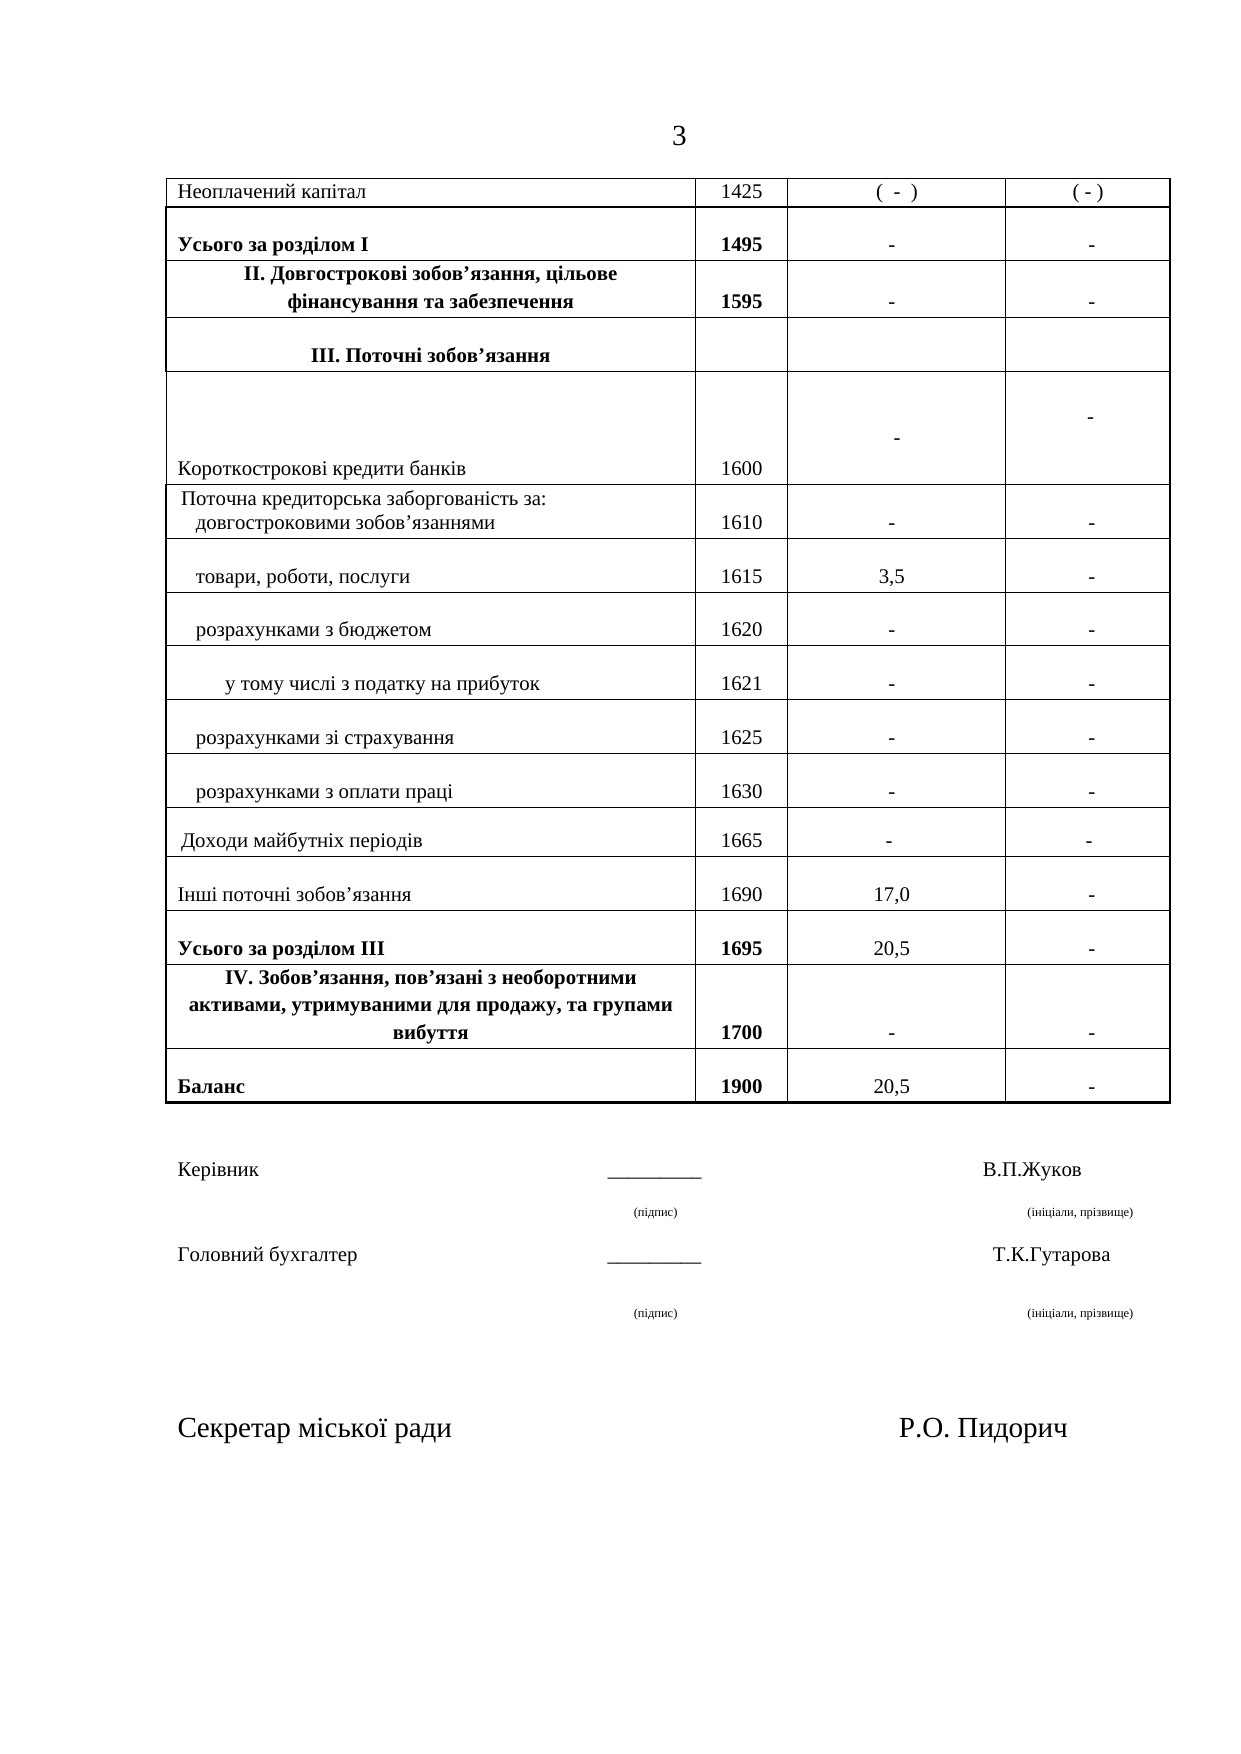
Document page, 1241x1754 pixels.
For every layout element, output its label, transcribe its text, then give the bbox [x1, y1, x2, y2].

table_cell [788, 593, 817, 645]
table_cell III. Поточні зобов’язання [167, 318, 695, 371]
table_cell [1006, 911, 1038, 963]
table_cell [788, 539, 817, 592]
table_cell [788, 1049, 817, 1101]
table_cell [788, 700, 817, 753]
table_cell 1595 [696, 261, 787, 317]
table_cell 1600 [696, 372, 787, 484]
table_cell - [1039, 911, 1139, 963]
table_cell [961, 808, 1005, 856]
table_cell товари, роботи, послуги [167, 539, 695, 592]
table_cell [1006, 539, 1038, 592]
table_cell [1139, 485, 1169, 538]
table_cell [961, 539, 1005, 592]
table_cell [1139, 593, 1169, 645]
table_cell [1006, 646, 1038, 699]
table_cell - [817, 700, 961, 753]
table_cell Короткострокові кредити банків [167, 372, 695, 484]
table_cell 17,0 [817, 857, 961, 910]
table_cell розрахунками з бюджетом [167, 593, 695, 645]
table_cell [1139, 857, 1169, 910]
table_cell 20,5 [817, 1049, 961, 1101]
table_cell 3,5 [817, 539, 961, 592]
table_cell [961, 318, 1005, 371]
table_header 1425 [696, 179, 787, 206]
table_cell [788, 261, 817, 317]
text (підпис) (ініціали, прізвище) [177, 1291, 1181, 1324]
table_cell розрахунками зі страхування [167, 700, 695, 753]
table_cell - [1039, 808, 1139, 856]
table_cell 1695 [696, 911, 787, 963]
table_cell 1690 [696, 857, 787, 910]
table_cell [961, 1049, 1005, 1101]
table_cell 20,5 [817, 911, 961, 963]
table_cell [1139, 911, 1169, 963]
table_cell - [1039, 485, 1139, 538]
table_cell 1625 [696, 700, 787, 753]
table_cell [1039, 318, 1139, 371]
table_cell - [1039, 857, 1139, 910]
table_cell - [1039, 965, 1139, 1048]
table_cell [1006, 965, 1038, 1048]
table_cell [788, 965, 817, 1048]
table_cell [1006, 485, 1038, 538]
table_cell [1139, 646, 1169, 699]
table_cell [1139, 539, 1169, 592]
table_cell - [817, 593, 961, 645]
table_header ( - ) [1006, 179, 1169, 206]
table_cell 1621 [696, 646, 787, 699]
table_cell [1139, 965, 1169, 1048]
table_cell - [1039, 261, 1139, 317]
table_cell [1139, 261, 1169, 317]
table_cell [1006, 208, 1038, 260]
table_cell - [1006, 372, 1169, 484]
table_cell [1006, 261, 1038, 317]
table_cell [788, 318, 817, 371]
table_cell [817, 318, 961, 371]
table_cell [961, 911, 1005, 963]
table_cell - [1039, 1049, 1139, 1101]
table_cell [961, 593, 1005, 645]
text (підпис) (ініціали, прізвище) [177, 1205, 1181, 1219]
table_cell - [817, 646, 961, 699]
table_cell розрахунками з оплати праці [167, 754, 695, 807]
table_cell 1630 [696, 754, 787, 807]
table_cell [1006, 808, 1038, 856]
table_cell Усього за розділом I [167, 208, 695, 260]
table_cell - [817, 261, 961, 317]
table_cell Баланс [167, 1049, 695, 1101]
table_cell [1006, 754, 1038, 807]
table_cell 1900 [696, 1049, 787, 1101]
table_cell [788, 754, 817, 807]
table_cell - [817, 485, 961, 538]
table_cell 1665 [696, 808, 787, 856]
table_cell IV. Зобов’язання, пов’язані з необоротними активами, утримуваними для продажу, та групами вибуття [167, 965, 695, 1048]
table_cell у тому числі з податку на прибуток [167, 646, 695, 699]
table_cell [788, 208, 817, 260]
table_cell 1620 [696, 593, 787, 645]
table_cell - [817, 754, 961, 807]
table_header Р.О. Пидорич [663, 1324, 1170, 1443]
table_cell [1006, 857, 1038, 910]
table_header Неоплачений капітал [167, 179, 695, 206]
table_cell [961, 485, 1005, 538]
table_cell [961, 208, 1005, 260]
table_cell 1615 [696, 539, 787, 592]
table_cell [1006, 318, 1038, 371]
table_cell Усього за розділом III [167, 911, 695, 963]
text Головний бухгалтер _________ Т.К.Гутарова [177, 1242, 1181, 1266]
table_cell [788, 646, 817, 699]
table_cell [961, 857, 1005, 910]
table_cell 1610 [696, 485, 787, 538]
table_cell - [1039, 208, 1139, 260]
table_cell - [1039, 539, 1139, 592]
table_cell 1700 [696, 965, 787, 1048]
table_cell [1139, 318, 1169, 371]
table_cell [1139, 808, 1169, 856]
table_cell - [817, 808, 961, 856]
table_cell Поточна кредиторська заборгованість за: довгостроковими зобов’язаннями [167, 485, 695, 538]
table_cell [1006, 593, 1038, 645]
text Керівник _________ В.П.Жуков [177, 1157, 1181, 1181]
table_cell - [1039, 700, 1139, 753]
table_cell [1139, 700, 1169, 753]
table_cell [1006, 1049, 1038, 1101]
table_cell [1139, 754, 1169, 807]
table_cell [961, 754, 1005, 807]
table_cell [788, 808, 817, 856]
table_cell [788, 857, 817, 910]
table_cell [1139, 1049, 1169, 1101]
table_cell [1006, 700, 1038, 753]
table_cell II. Довгострокові зобов’язання, цільове фінансування та забезпечення [167, 261, 695, 317]
table_cell - [817, 965, 961, 1048]
text 3 [177, 118, 1181, 152]
table_cell [961, 700, 1005, 753]
table_cell - [1039, 593, 1139, 645]
table_cell - [817, 208, 961, 260]
table_cell [961, 965, 1005, 1048]
table_cell [961, 646, 1005, 699]
table_cell 1495 [696, 208, 787, 260]
table_header ( - ) [788, 179, 1005, 206]
table_cell [788, 485, 817, 538]
table_cell [1139, 208, 1169, 260]
table_cell - [1039, 646, 1139, 699]
table_cell [696, 318, 787, 371]
table_header Секретар міської ради [166, 1324, 663, 1443]
table_cell Доходи майбутніх періодів [167, 808, 695, 856]
table_cell [961, 261, 1005, 317]
table_cell - [1039, 754, 1139, 807]
table_cell Інші поточні зобов’язання [167, 857, 695, 910]
table_cell [788, 911, 817, 963]
table_cell - [788, 372, 1005, 484]
